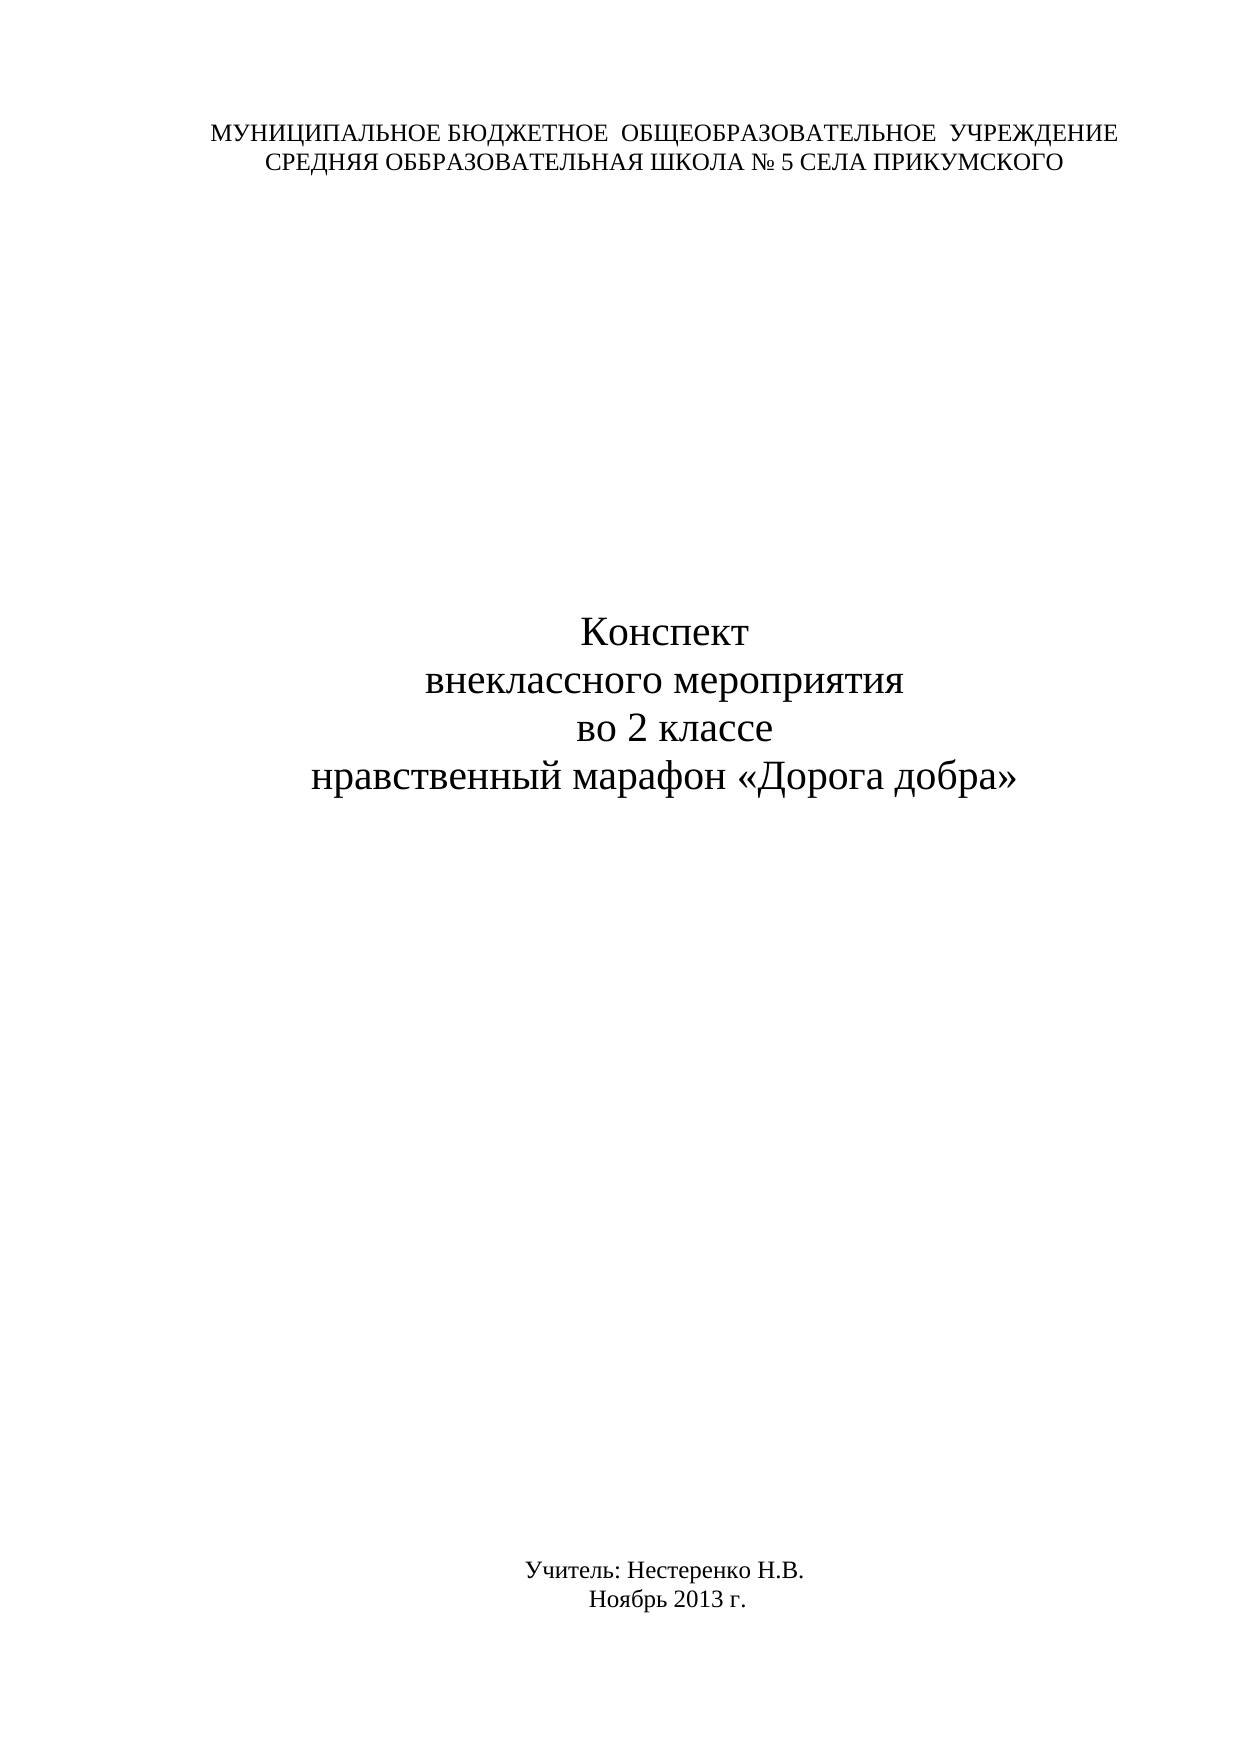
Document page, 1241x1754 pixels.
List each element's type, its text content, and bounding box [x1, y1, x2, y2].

text Учитель: Нестеренко Н.В. [177, 1556, 1152, 1584]
text нравственный марафон «Дорога добра» [177, 751, 1152, 798]
text Конспект [177, 607, 1152, 655]
text Ноябрь 2013 г. [177, 1584, 1152, 1613]
text во 2 классе [177, 703, 1152, 751]
text МУНИЦИПАЛЬНОЕ БЮДЖЕТНОЕ ОБЩЕОБРАЗОВАТЕЛЬНОЕ УЧРЕЖДЕНИЕ СРЕДНЯЯ ОББРАЗОВАТЕЛЬНАЯ ШКОЛА № 5 СЕЛА ПРИКУМСКОГО [177, 118, 1152, 176]
text внеклассного мероприятия [177, 655, 1152, 703]
